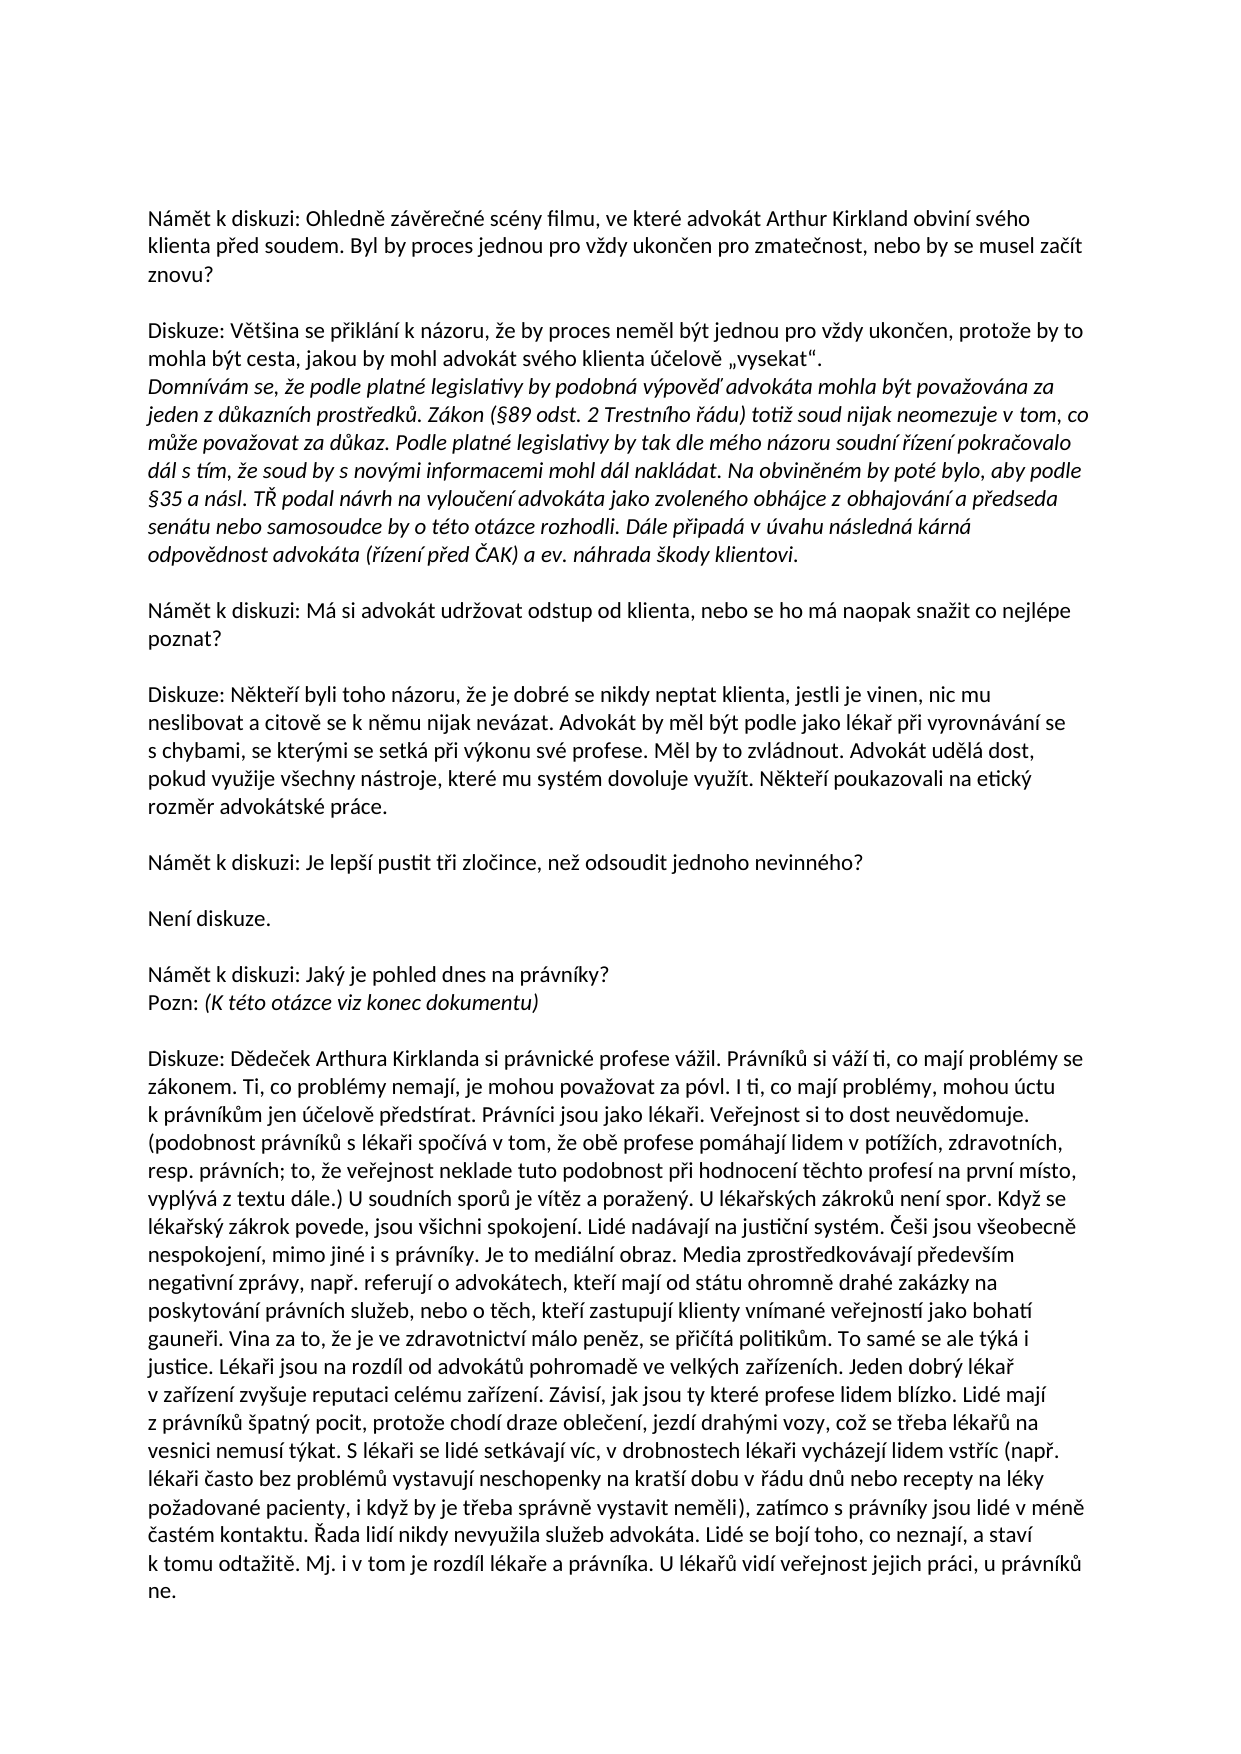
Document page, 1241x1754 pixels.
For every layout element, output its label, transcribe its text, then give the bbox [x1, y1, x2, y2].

text Pozn: (K této otázce viz konec dokumentu) [148, 988, 1093, 1016]
text Domnívám se, že podle platné legislativy by podobná výpověď advokáta mohla být považována za jeden z důkazních prostředků. Zákon (§89 odst. 2 Trestního řádu) totiž soud nijak neomezuje v tom, co může považovat za důkaz. Podle platné legislativy by tak dle mého názoru soudní řízení pokračovalo dál s tím, že soud by s novými informacemi mohl dál nakládat. Na obviněném by poté bylo, aby podle §35 a násl. TŘ podal návrh na vyloučení advokáta jako zvoleného obhájce z obhajování a předseda senátu nebo samosoudce by o této otázce rozhodli. Dále připadá v úvahu následná kárná odpovědnost advokáta (řízení před ČAK) a ev. náhrada škody klientovi. [148, 372, 1093, 568]
text Diskuze: Někteří byli toho názoru, že je dobré se nikdy neptat klienta, jestli je vinen, nic mu neslibovat a citově se k němu nijak nevázat. Advokát by měl být podle jako lékař při vyrovnávání se s chybami, se kterými se setká při výkonu své profese. Měl by to zvládnout. Advokát udělá dost, pokud využije všechny nástroje, které mu systém dovoluje využít. Někteří poukazovali na etický rozměr advokátské práce. [148, 680, 1093, 820]
text Námět k diskuzi: Jaký je pohled dnes na právníky? [148, 960, 1093, 988]
text Není diskuze. [148, 904, 1093, 932]
text Diskuze: Většina se přiklání k názoru, že by proces neměl být jednou pro vždy ukončen, protože by to mohla být cesta, jakou by mohl advokát svého klienta účelově „vysekat“. [148, 316, 1093, 372]
text Námět k diskuzi: Je lepší pustit tři zločince, než odsoudit jednoho nevinného? [148, 848, 1093, 876]
text Námět k diskuzi: Ohledně závěrečné scény filmu, ve které advokát Arthur Kirkland obviní svého klienta před soudem. Byl by proces jednou pro vždy ukončen pro zmatečnost, nebo by se musel začít znovu? [148, 204, 1093, 288]
text Diskuze: Dědeček Arthura Kirklanda si právnické profese vážil. Právníků si váží ti, co mají problémy se zákonem. Ti, co problémy nemají, je mohou považovat za póvl. I ti, co mají problémy, mohou úctu k právníkům jen účelově předstírat. Právníci jsou jako lékaři. Veřejnost si to dost neuvědomuje. (podobnost právníků s lékaři spočívá v tom, že obě profese pomáhají lidem v potížích, zdravotních, resp. právních; to, že veřejnost neklade tuto podobnost při hodnocení těchto profesí na první místo, vyplývá z textu dále.) U soudních sporů je vítěz a poražený. U lékařských zákroků není spor. Když se lékařský zákrok povede, jsou všichni spokojení. Lidé nadávají na justiční systém. Češi jsou všeobecně nespokojení, mimo jiné i s právníky. Je to mediální obraz. Media zprostředkovávají především negativní zprávy, např. referují o advokátech, kteří mají od státu ohromně drahé zakázky na poskytování právních služeb, nebo o těch, kteří zastupují klienty vnímané veřejností jako bohatí gauneři. Vina za to, že je ve zdravotnictví málo peněz, se přičítá politikům. To samé se ale týká i justice. Lékaři jsou na rozdíl od advokátů pohromadě ve velkých zařízeních. Jeden dobrý lékař v zařízení zvyšuje reputaci celému zařízení. Závisí, jak jsou ty které profese lidem blízko. Lidé mají z právníků špatný pocit, protože chodí draze oblečení, jezdí drahými vozy, což se třeba lékařů na vesnici nemusí týkat. S lékaři se lidé setkávají víc, v drobnostech lékaři vycházejí lidem vstříc (např. lékaři často bez problémů vystavují neschopenky na kratší dobu v řádu dnů nebo recepty na léky požadované pacienty, i když by je třeba správně vystavit neměli), zatímco s právníky jsou lidé v méně častém kontaktu. Řada lidí nikdy nevyužila služeb advokáta. Lidé se bojí toho, co neznají, a staví k tomu odtažitě. Mj. i v tom je rozdíl lékaře a právníka. U lékařů vidí veřejnost jejich práci, u právníků ne. [148, 1044, 1093, 1605]
text Námět k diskuzi: Má si advokát udržovat odstup od klienta, nebo se ho má naopak snažit co nejlépe poznat? [148, 596, 1093, 652]
